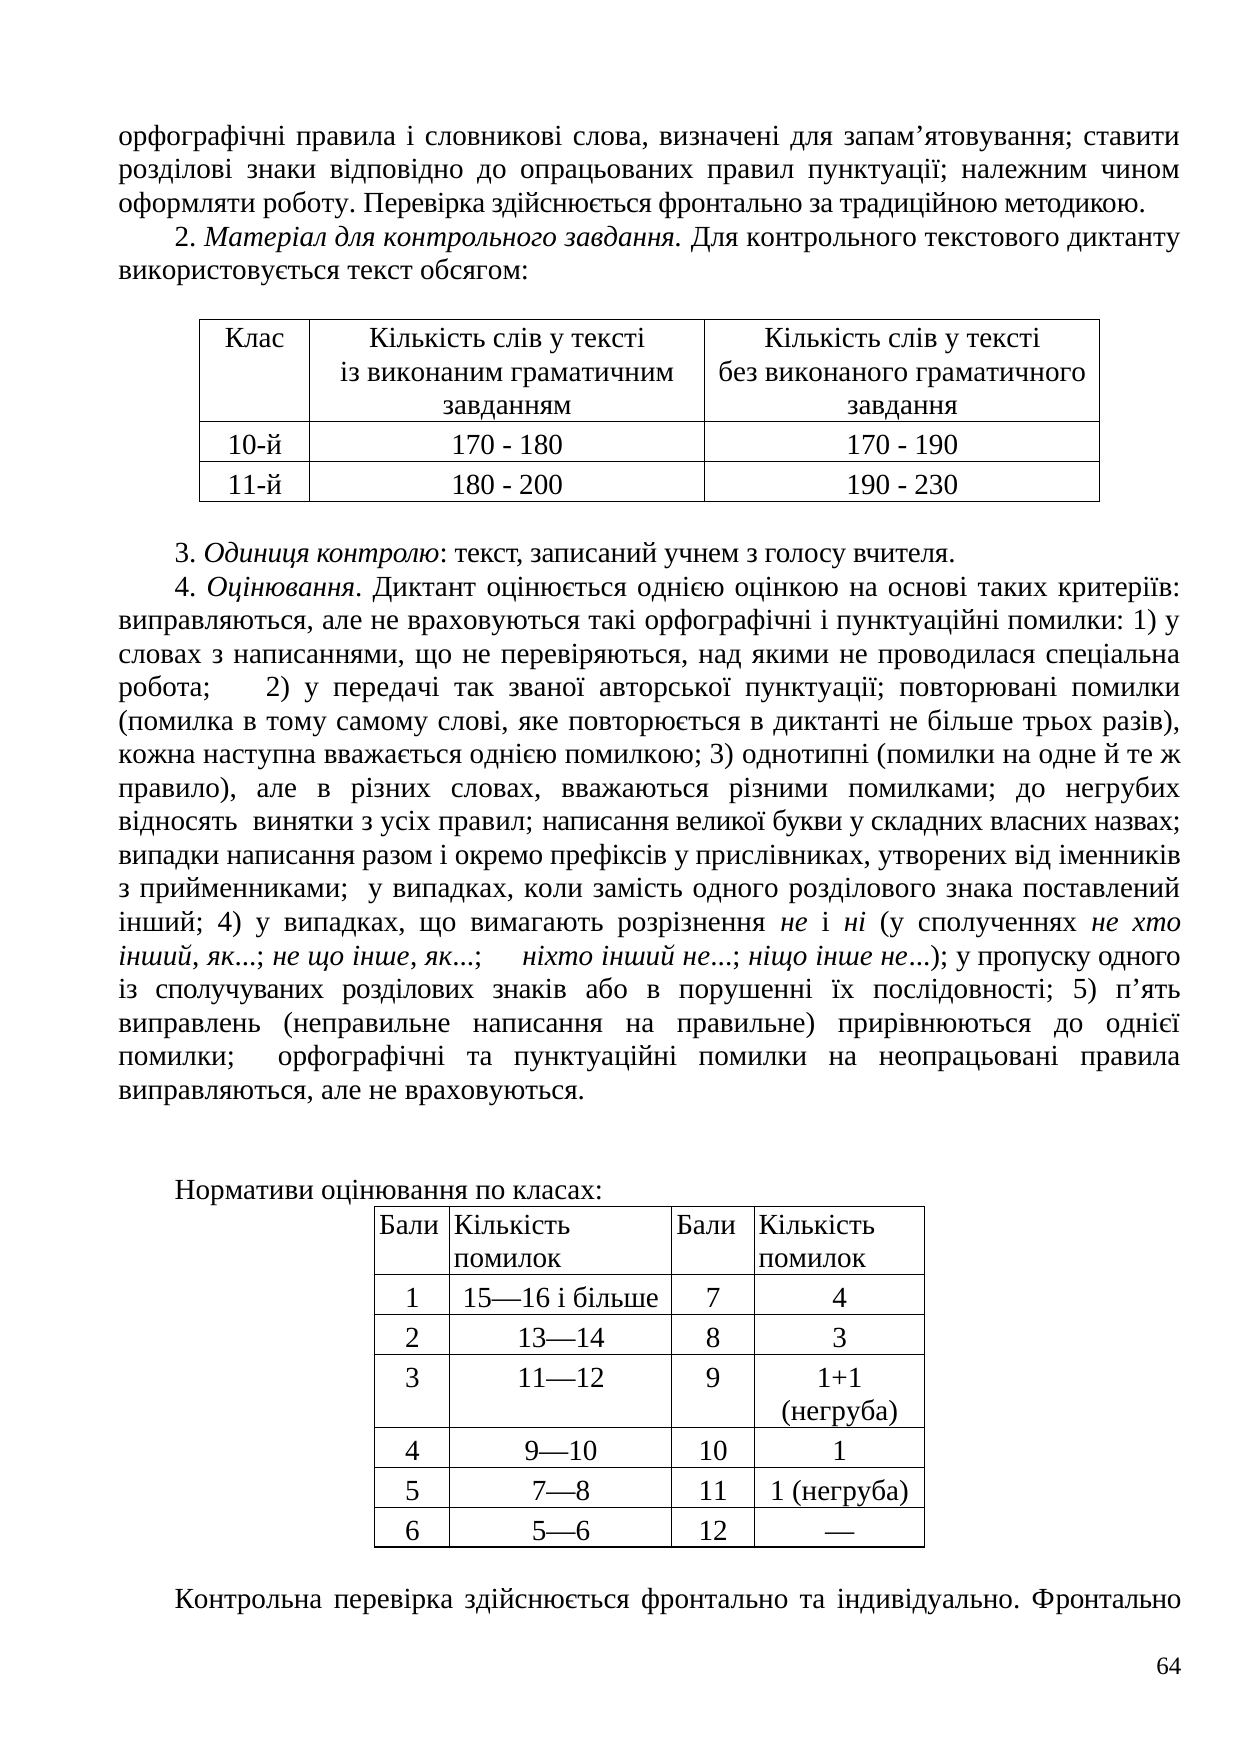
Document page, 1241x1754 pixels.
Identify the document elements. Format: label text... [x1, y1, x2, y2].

table_cell 12 [672, 1508, 754, 1546]
table_cell 10 [672, 1428, 754, 1467]
table_cell 11—12 [450, 1355, 671, 1427]
table_cell 7 [672, 1275, 754, 1314]
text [118, 1581, 1181, 1614]
table_cell 4 [375, 1428, 449, 1467]
text 4. Оцінювання. Диктант оцінюється однією оцінкою на основі таких критеріїв: виправляються, але не враховуються такі орфографічні і пунктуаційні помилки: 1) у словах з написаннями, що не перевіряються, над якими не проводилася спеціальна робота; 2) у передачі так званої авторської пунктуації; повторювані помилки (помилка в тому самому слові, яке повторюється в диктанті не більше трьох разів), кожна наступна вважається однією помилкою; 3) однотипні (помилки на одне й те ж правило), але в різних словах, вважаються різними помилками; до негрубих відносять винятки з усіх правил; написання великої букви у складних власних назвах; випадки написання разом і окремо префіксів у прислівниках, утворених від іменників з прийменниками; у випадках, коли замість одного розділового знака поставлений інший; 4) у випадках, що вимагають розрізнення не і ні (у сполученнях не хто інший, як...; не що інше, як...; ніхто інший не...; ніщо інше не...); у пропуску одного із сполучуваних розділових знаків або в порушенні їх послідовності; 5) п’ять виправлень (неправильне написання на правильне) прирівнюються до однієї помилки; орфографічні та пунктуаційні помилки на неопрацьовані правила виправляються, але не враховуються. [118, 569, 1181, 1105]
table_cell 1 (негруба) [755, 1468, 924, 1507]
table_cell 170 - 190 [705, 422, 1099, 461]
table_header Клас [200, 320, 309, 421]
table_cell 11 [672, 1468, 754, 1507]
text 2. Матеріал для контрольного завдання. Для контрольного текстового диктанту використовується текст обсягом: [118, 219, 1181, 286]
table_cell 13—14 [450, 1315, 671, 1354]
table_cell 2 [375, 1315, 449, 1354]
table_cell 5—6 [450, 1508, 671, 1546]
table_cell 3 [755, 1315, 924, 1354]
text Нормативи оцінювання по класах: [118, 1172, 1181, 1206]
table_cell 9—10 [450, 1428, 671, 1467]
table_cell 10-й [200, 422, 309, 461]
table_cell 6 [375, 1508, 449, 1546]
table_cell 4 [755, 1275, 924, 1314]
table_cell 11-й [200, 462, 309, 501]
table_header Бали [672, 1207, 754, 1274]
table_cell 3 [375, 1355, 449, 1427]
table_cell 170 - 180 [310, 422, 704, 461]
table_cell 180 - 200 [310, 462, 704, 501]
table_cell — [755, 1508, 924, 1546]
table_cell 1+1 (негруба) [755, 1355, 924, 1427]
table_header Бали [375, 1207, 449, 1274]
table_cell 1 [755, 1428, 924, 1467]
table_cell 9 [672, 1355, 754, 1427]
table_header Кількість слів у тексті без виконаного граматичного завдання [705, 320, 1099, 421]
table_cell 7—8 [450, 1468, 671, 1507]
text 3. Одиниця контролю: текст, записаний учнем з голосу вчителя. [118, 535, 1181, 569]
table_header Кількість помилок [755, 1207, 924, 1274]
table_cell 1 [375, 1275, 449, 1314]
table_cell 15—16 і більше [450, 1275, 671, 1314]
table_header Кількість помилок [450, 1207, 671, 1274]
table_cell 5 [375, 1468, 449, 1507]
table_cell 190 - 230 [705, 462, 1099, 501]
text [118, 118, 1181, 219]
table_cell 8 [672, 1315, 754, 1354]
table_header Кількість слів у тексті із виконаним граматичним завданням [310, 320, 704, 421]
